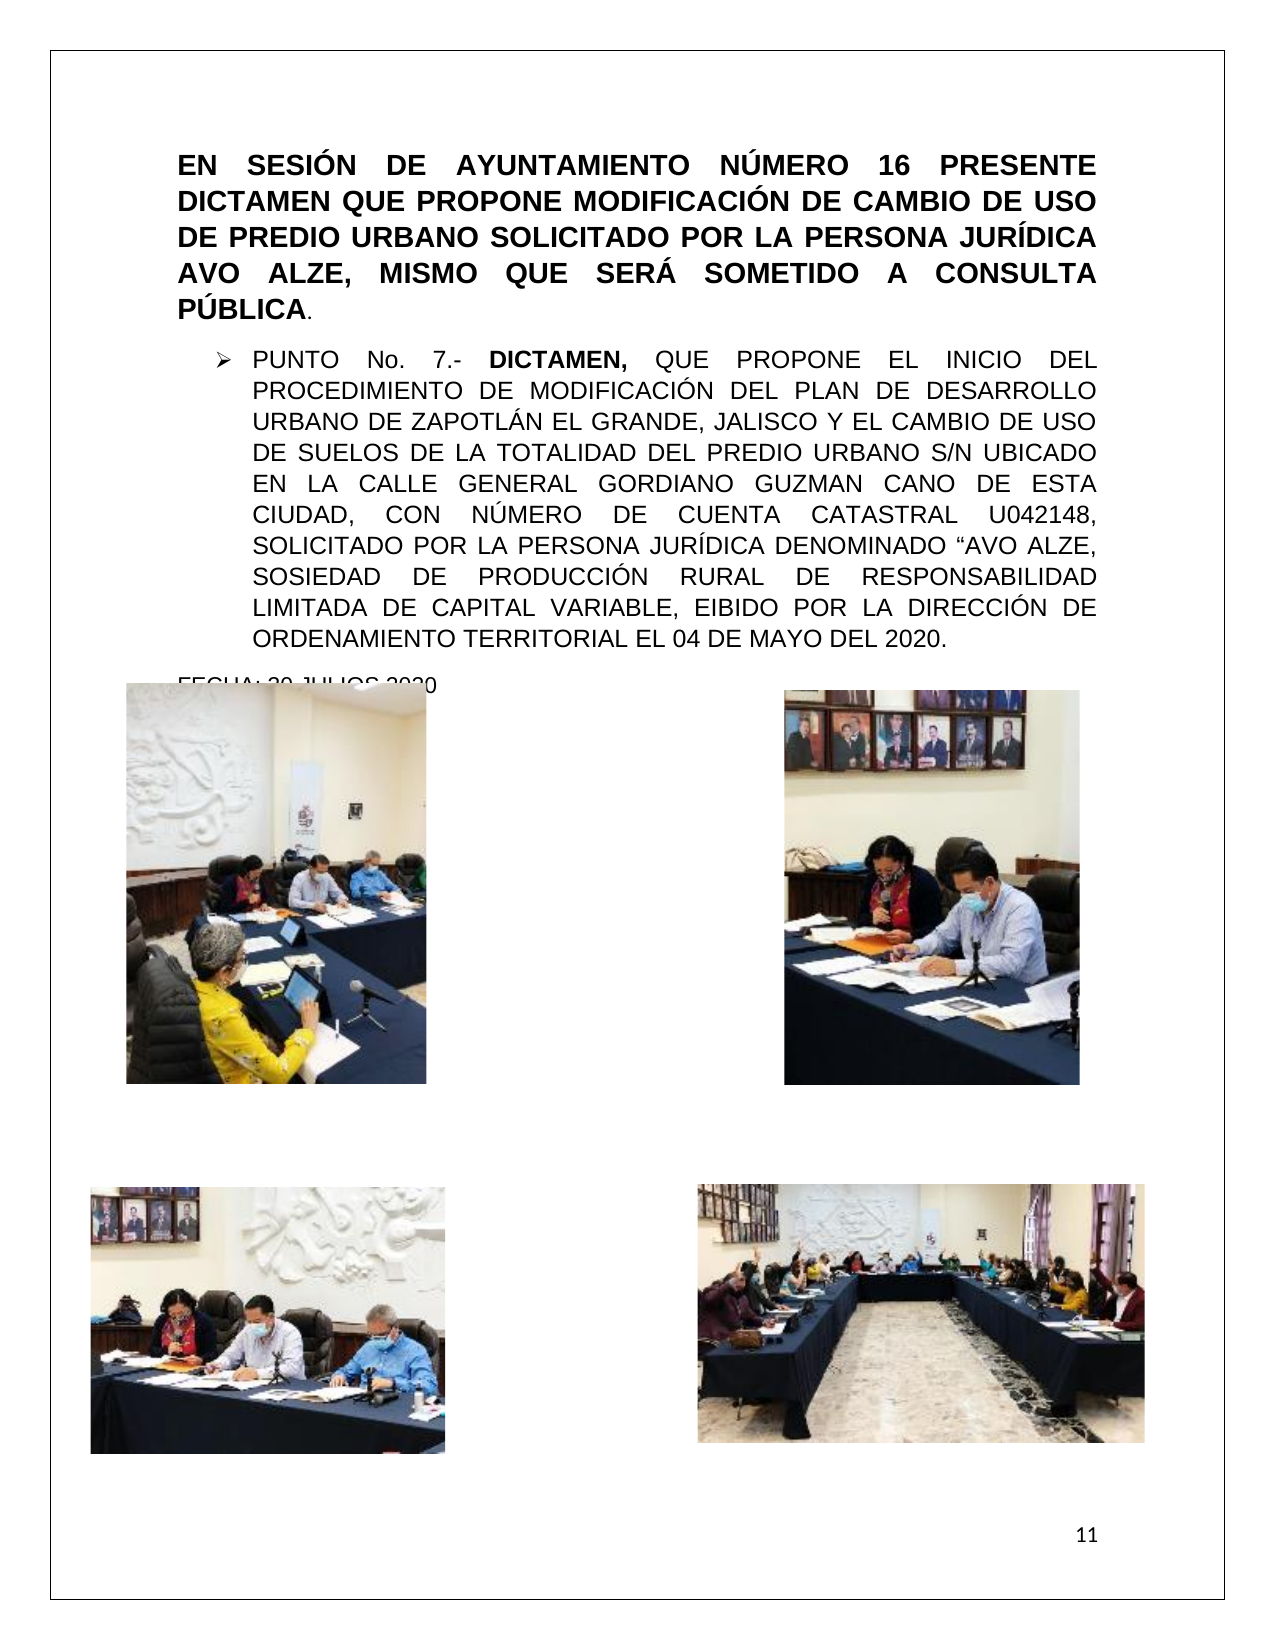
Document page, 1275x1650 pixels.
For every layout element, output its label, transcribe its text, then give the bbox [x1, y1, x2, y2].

text FECHA: 30 JULIOS 2020 [177, 672, 1098, 698]
picture [90, 1187, 446, 1454]
list PUNTO No. 7.- DICTAMEN, QUE PROPONE EL INICIO DEL PROCEDIMIENTO DE MODIFICACIÓN DEL PLAN DE DESARROLLO URBANO DE ZAPOTLÁN EL GRANDE, JALISCO Y EL CAMBIO DE USO DE SUELOS DE LA TOTALIDAD DEL PREDIO URBANO S/N UBICADO EN LA CALLE GENERAL GORDIANO GUZMAN CANO DE ESTA CIUDAD, CON NÚMERO DE CUENTA CATASTRAL U042148, SOLICITADO POR LA PERSONA JURÍDICA DENOMINADO “AVO ALZE, SOSIEDAD DE PRODUCCIÓN RURAL DE RESPONSABILIDAD LIMITADA DE CAPITAL VARIABLE, EIBIDO POR LA DIRECCIÓN DE ORDENAMIENTO TERRITORIAL EL 04 DE MAYO DEL 2020. [214, 345, 1098, 653]
text EN SESIÓN DE AYUNTAMIENTO NÚMERO 16 PRESENTE DICTAMEN QUE PROPONE MODIFICACIÓN DE CAMBIO DE USO DE PREDIO URBANO SOLICITADO POR LA PERSONA JURÍDICA AVO ALZE, MISMO QUE SERÁ SOMETIDO A CONSULTA PÚBLICA. [177, 147, 1098, 326]
picture [697, 1184, 1145, 1443]
picture [784, 690, 1080, 1085]
picture [126, 683, 427, 1084]
